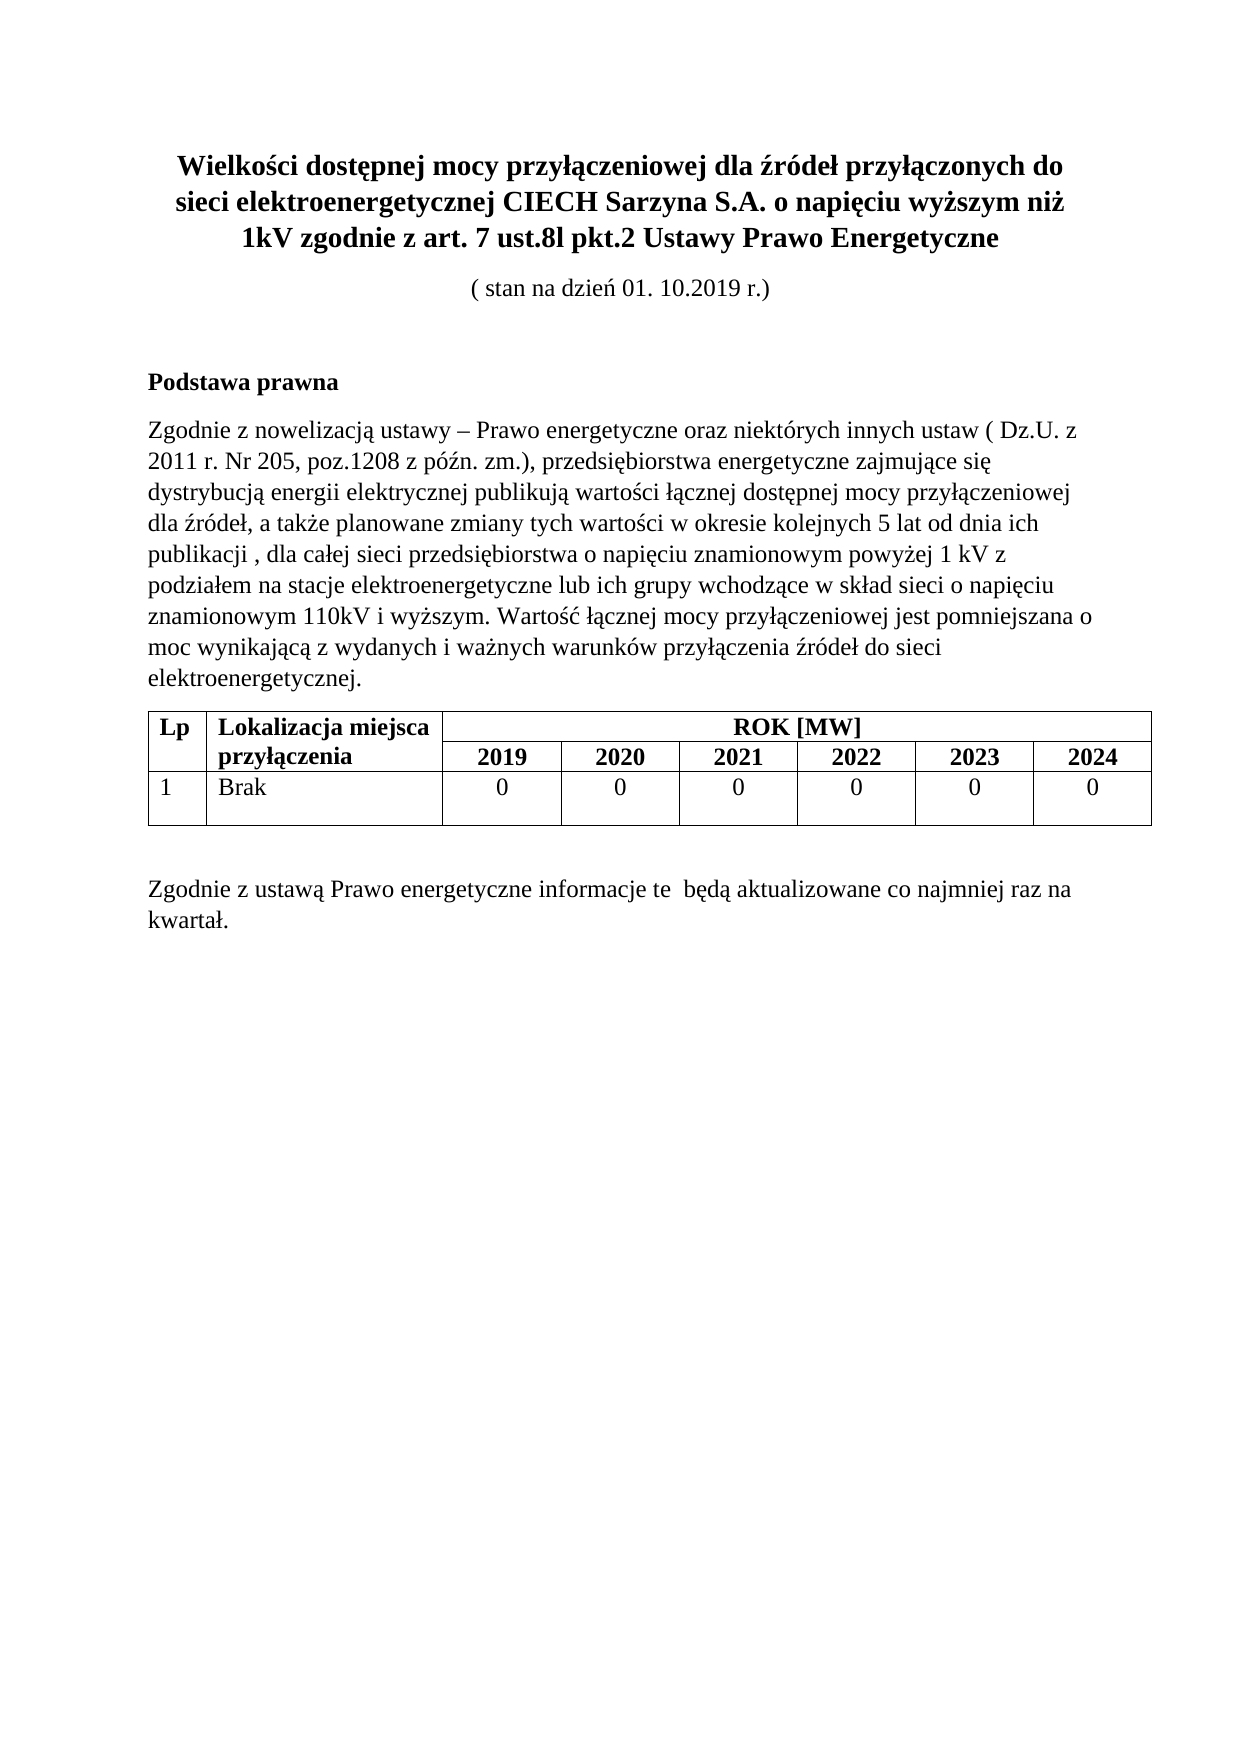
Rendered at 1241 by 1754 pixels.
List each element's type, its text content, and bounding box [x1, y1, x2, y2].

text Wielkości dostępnej mocy przyłączeniowej dla źródeł przyłączonych do sieci elektroenergetycznej CIECH Sarzyna S.A. o napięciu wyższym niż 1kV zgodnie z art. 7 ust.8l pkt.2 Ustawy Prawo Energetyczne [148, 148, 1093, 253]
text Zgodnie z nowelizacją ustawy – Prawo energetyczne oraz niektórych innych ustaw ( Dz.U. z 2011 r. Nr 205, poz.1208 z późn. zm.), przedsiębiorstwa energetyczne zajmujące się dystrybucją energii elektrycznej publikują wartości łącznej dostępnej mocy przyłączeniowej dla źródeł, a także planowane zmiany tych wartości w okresie kolejnych 5 lat od dnia ich publikacji , dla całej sieci przedsiębiorstwa o napięciu znamionowym powyżej 1 kV z podziałem na stacje elektroenergetyczne lub ich grupy wchodzące w skład sieci o napięciu znamionowym 110kV i wyższym. Wartość łącznej mocy przyłączeniowej jest pomniejszana o moc wynikającą z wydanych i ważnych warunków przyłączenia źródeł do sieci elektroenergetycznej. [148, 415, 1093, 692]
table_header Lokalizacja miejsca przyłączenia [207, 712, 442, 771]
table_header ROK [MW] [443, 712, 1151, 741]
table_cell 2020 [562, 742, 679, 771]
text Zgodnie z ustawą Prawo energetyczne informacje te będą aktualizowane co najmniej raz na kwartał. [148, 874, 1093, 934]
table_cell Brak [207, 772, 442, 825]
text Podstawa prawna [148, 367, 1093, 396]
table_cell 2024 [1034, 742, 1151, 771]
table_cell 0 [680, 772, 797, 825]
table_cell 1 [149, 772, 206, 825]
table_cell 0 [916, 772, 1033, 825]
table_header Lp [149, 712, 206, 771]
table_cell 2019 [443, 742, 561, 771]
table_cell 2021 [680, 742, 797, 771]
table_cell 2023 [916, 742, 1033, 771]
text ( stan na dzień 01. 10.2019 r.) [148, 273, 1093, 301]
table_cell 0 [443, 772, 561, 825]
table_cell 0 [1034, 772, 1151, 825]
table_cell 0 [562, 772, 679, 825]
table_cell 2022 [798, 742, 915, 771]
table_cell 0 [798, 772, 915, 825]
